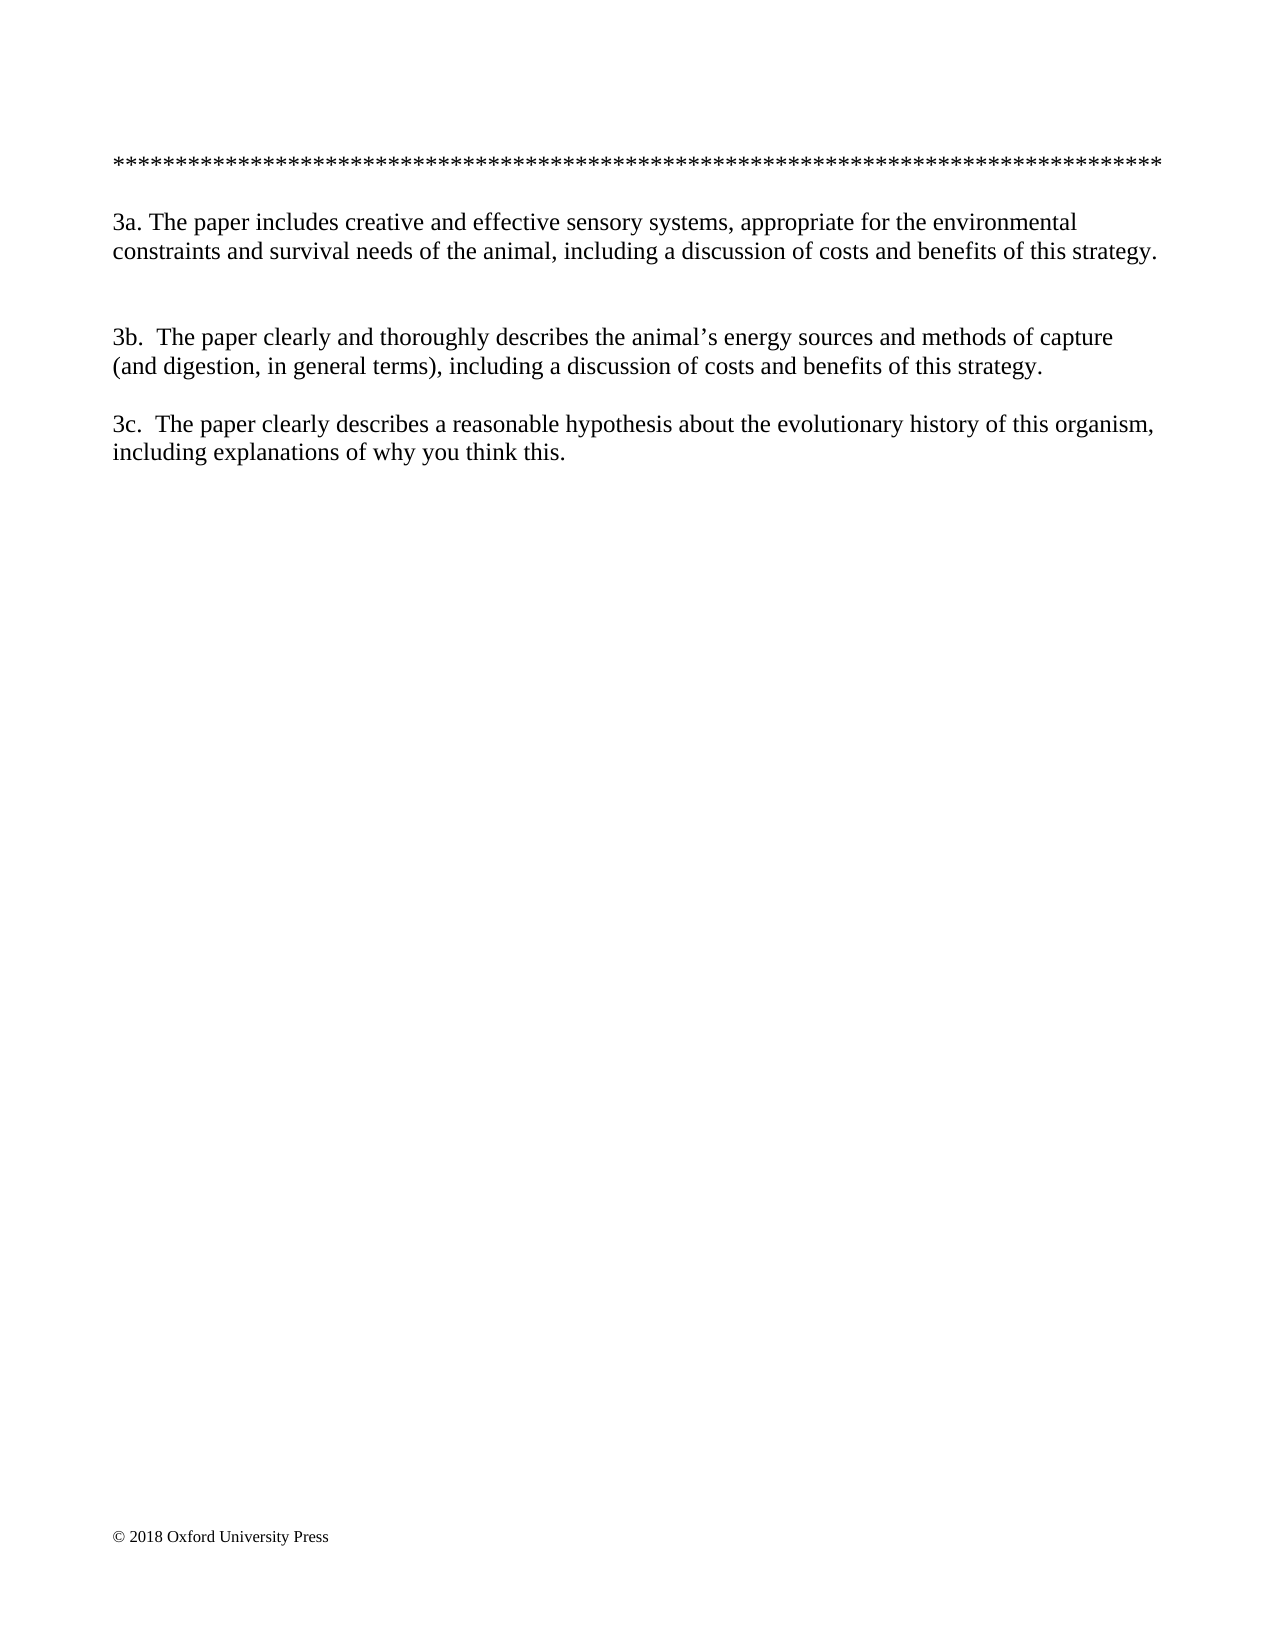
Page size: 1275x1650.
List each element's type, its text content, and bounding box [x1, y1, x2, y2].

text 3a. The paper includes creative and effective sensory systems, appropriate for the environmental constraints and survival needs of the animal, including a discussion of costs and benefits of this strategy. [112, 207, 1162, 265]
text ************************************************************************************ [112, 150, 1162, 179]
text 3b. The paper clearly and thoroughly describes the animal’s energy sources and methods of capture (and digestion, in general terms), including a discussion of costs and benefits of this strategy. [112, 322, 1162, 380]
text 3c. The paper clearly describes a reasonable hypothesis about the evolutionary history of this organism, including explanations of why you think this. [112, 409, 1162, 466]
